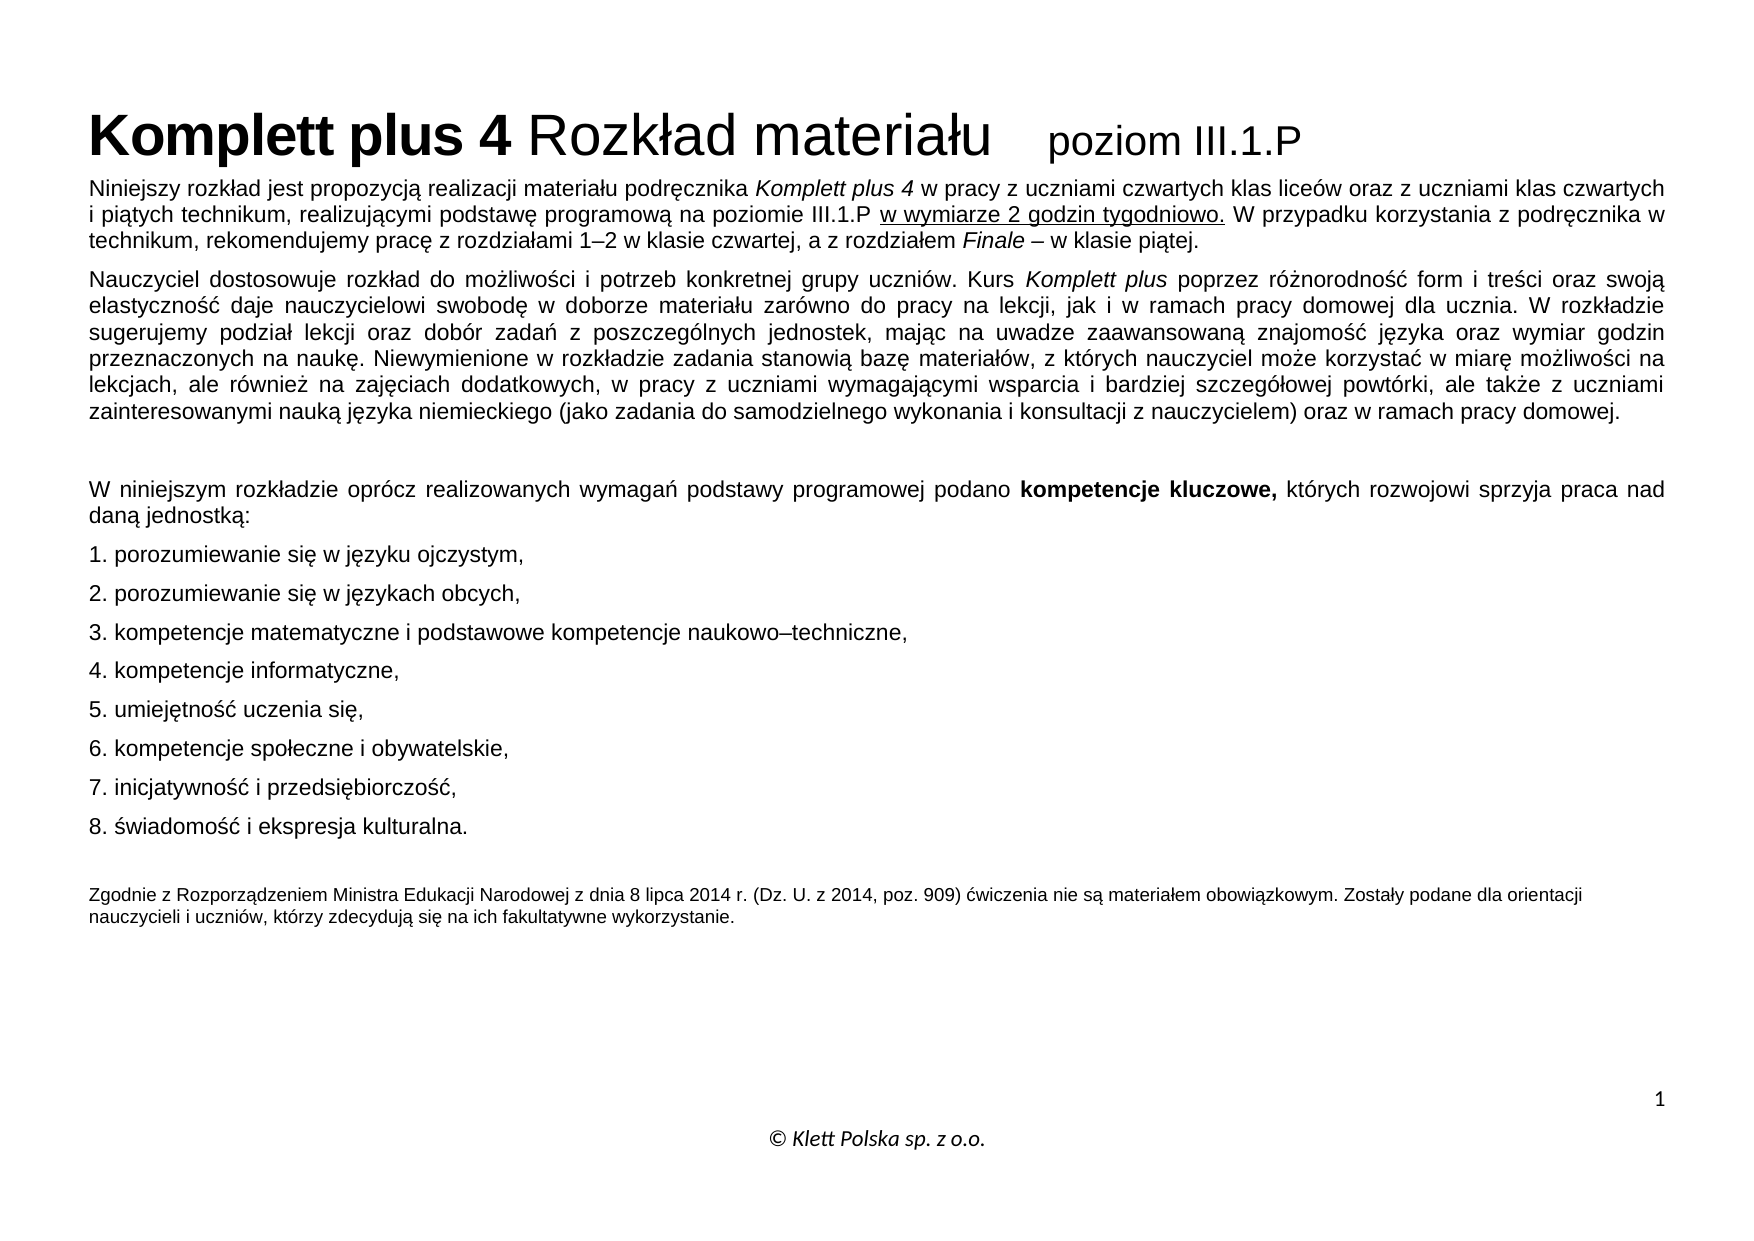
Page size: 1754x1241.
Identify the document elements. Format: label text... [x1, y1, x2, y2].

text 5. umiejętność uczenia się, [89, 696, 1665, 722]
text Nauczyciel dostosowuje rozkład do możliwości i potrzeb konkretnej grupy uczniów. Kurs Komplett plus poprzez różnorodność form i treści oraz swoją elastyczność daje nauczycielowi swobodę w doborze materiału zarówno do pracy na lekcji, jak i w ramach pracy domowej dla ucznia. W rozkładzie sugerujemy podział lekcji oraz dobór zadań z poszczególnych jednostek, mając na uwadze zaawansowaną znajomość języka oraz wymiar godzin przeznaczonych na naukę. Niewymienione w rozkładzie zadania stanowią bazę materiałów, z których nauczyciel może korzystać w miarę możliwości na lekcjach, ale również na zajęciach dodatkowych, w pracy z uczniami wymagającymi wsparcia i bardziej szczegółowej powtórki, ale także z uczniami zainteresowanymi nauką języka niemieckiego (jako zadania do samodzielnego wykonania i konsultacji z nauczycielem) oraz w ramach pracy domowej. [89, 266, 1665, 424]
text 7. inicjatywność i przedsiębiorczość, [89, 774, 1665, 800]
text 8. świadomość i ekspresja kulturalna. [89, 813, 1665, 839]
text 1. porozumiewanie się w języku ojczystym, [89, 541, 1665, 567]
text 3. kompetencje matematyczne i podstawowe kompetencje naukowo–techniczne, [89, 618, 1665, 645]
text Niniejszy rozkład jest propozycją realizacji materiału podręcznika Komplett plus 4 w pracy z uczniami czwartych klas liceów oraz z uczniami klas czwartych i piątych technikum, realizującymi podstawę programową na poziomie III.1.P w wymiarze 2 godzin tygodniowo. W przypadku korzystania z podręcznika w technikum, rekomendujemy pracę z rozdziałami 1–2 w klasie czwartej, a z rozdziałem Finale – w klasie piątej. [89, 174, 1665, 253]
text Zgodnie z Rozporządzeniem Ministra Edukacji Narodowej z dnia 8 lipca 2014 r. (Dz. U. z 2014, poz. 909) ćwiczenia nie są materiałem obowiązkowym. Zostały podane dla orientacji nauczycieli i uczniów, którzy zdecydują się na ich fakultatywne wykorzystanie. [89, 884, 1665, 927]
text 4. kompetencje informatyczne, [89, 657, 1665, 684]
text W niniejszym rozkładzie oprócz realizowanych wymagań podstawy programowej podano kompetencje kluczowe, których rozwojowi sprzyja praca nad daną jednostką: [89, 476, 1665, 528]
text 6. kompetencje społeczne i obywatelskie, [89, 735, 1665, 761]
text 2. porozumiewanie się w językach obcych, [89, 579, 1665, 606]
text Komplett plus 4 Rozkład materiału poziom III.1.P [89, 101, 1665, 168]
